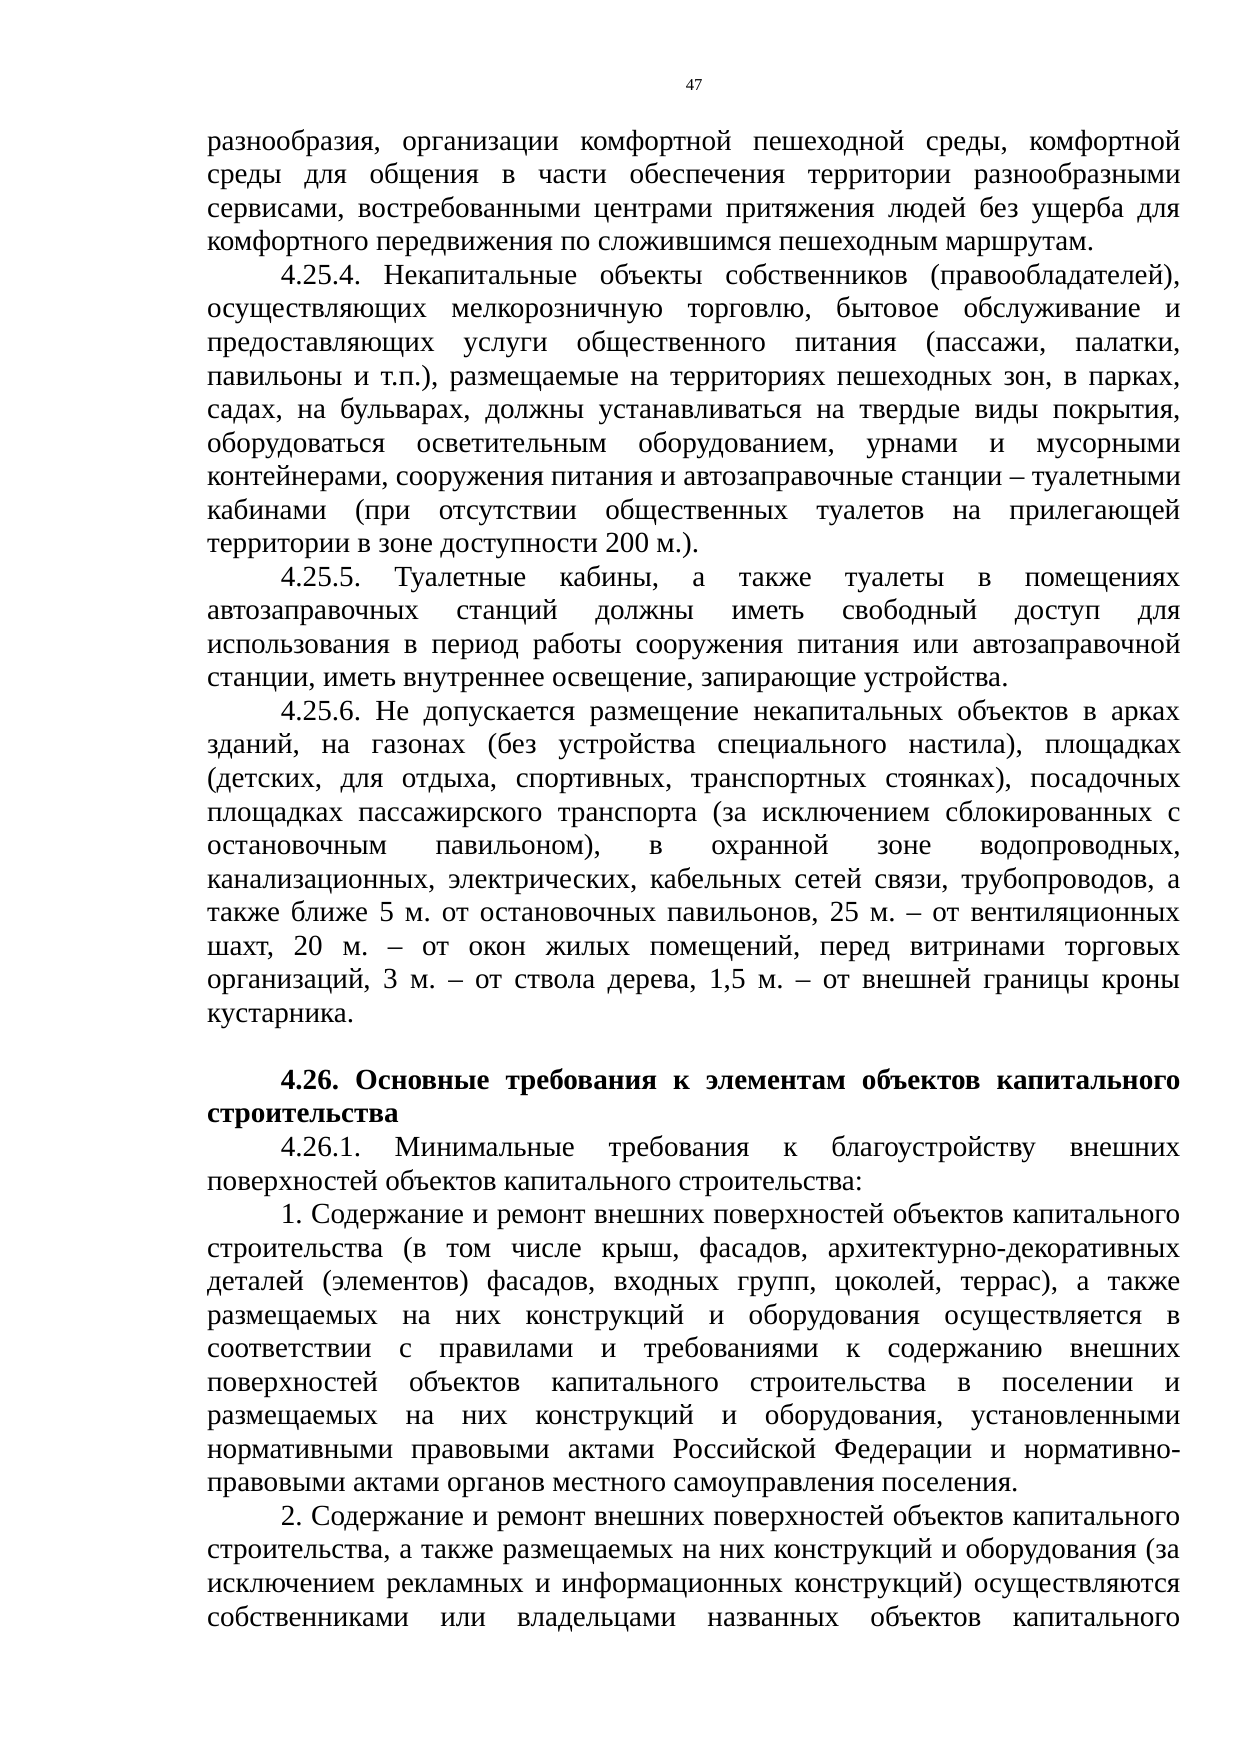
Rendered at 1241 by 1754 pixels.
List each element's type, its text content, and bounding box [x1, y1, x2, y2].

text 4.26. Основные требования к элементам объектов капитального строительства [207, 1062, 1181, 1129]
text 4.26.1. Минимальные требования к благоустройству внешних поверхностей объектов капитального строительства: [207, 1129, 1181, 1196]
text 1. Содержание и ремонт внешних поверхностей объектов капитального строительства (в том числе крыш, фасадов, архитектурно-декоративных деталей (элементов) фасадов, входных групп, цоколей, террас), а также размещаемых на них конструкций и оборудования осуществляется в соответствии с правилами и требованиями к содержанию внешних поверхностей объектов капитального строительства в поселении и размещаемых на них конструкций и оборудования, установленными нормативными правовыми актами Российской Федерации и нормативно-правовыми актами органов местного самоуправления поселения. [207, 1196, 1181, 1498]
text 4.25.5. Туалетные кабины, а также туалеты в помещениях автозаправочных станций должны иметь свободный доступ для использования в период работы сооружения питания или автозаправочной станции, иметь внутреннее освещение, запирающие устройства. [207, 559, 1181, 693]
text 4.25.6. Не допускается размещение некапитальных объектов в арках зданий, на газонах (без устройства специального настила), площадках (детских, для отдыха, спортивных, транспортных стоянках), посадочных площадках пассажирского транспорта (за исключением сблокированных с остановочным павильоном), в охранной зоне водопроводных, канализационных, электрических, кабельных сетей связи, трубопроводов, а также ближе 5 м. от остановочных павильонов, 25 м. – от вентиляционных шахт, 20 м. – от окон жилых помещений, перед витринами торговых организаций, 3 м. – от ствола дерева, 1,5 м. – от внешней границы кроны кустарника. [207, 693, 1181, 1028]
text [207, 1498, 1181, 1632]
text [207, 123, 1181, 257]
text 4.25.4. Некапитальные объекты собственников (правообладателей), осуществляющих мелкорозничную торговлю, бытовое обслуживание и предоставляющих услуги общественного питания (пассажи, палатки, павильоны и т.п.), размещаемые на территориях пешеходных зон, в парках, садах, на бульварах, должны устанавливаться на твердые виды покрытия, оборудоваться осветительным оборудованием, урнами и мусорными контейнерами, сооружения питания и автозаправочные станции – туалетными кабинами (при отсутствии общественных туалетов на прилегающей территории в зоне доступности 200 м.). [207, 257, 1181, 559]
